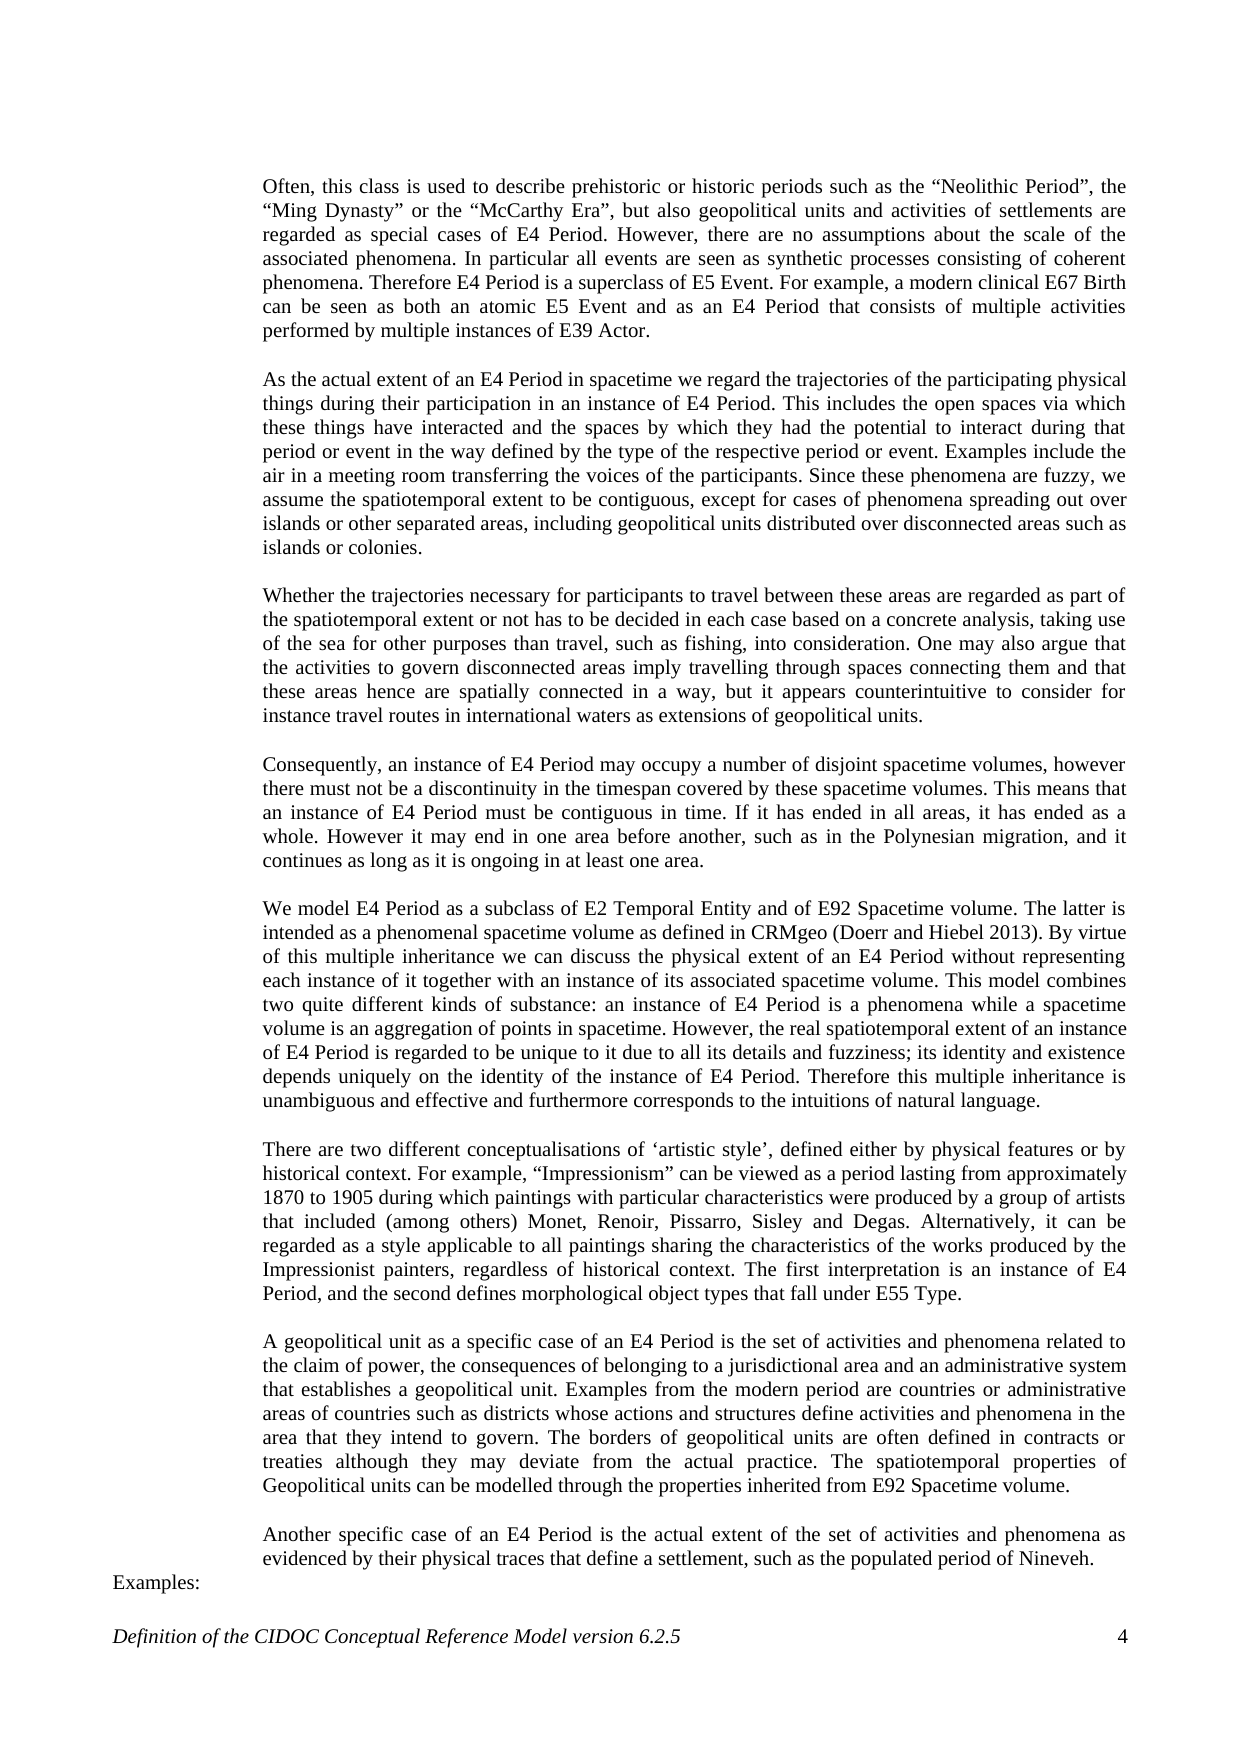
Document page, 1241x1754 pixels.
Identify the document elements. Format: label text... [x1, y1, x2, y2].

text Another specific case of an E4 Period is the actual extent of the set of activities and phenomena as evidenced by their physical traces that define a settlement, such as the populated period of Nineveh. [262, 1522, 1128, 1570]
text Often, this class is used to describe prehistoric or historic periods such as the “Neolithic Period”, the “Ming Dynasty” or the “McCarthy Era”, but also geopolitical units and activities of settlements are regarded as special cases of E4 Period. However, there are no assumptions about the scale of the associated phenomena. In particular all events are seen as synthetic processes consisting of coherent phenomena. Therefore E4 Period is a superclass of E5 Event. For example, a modern clinical E67 Birth can be seen as both an atomic E5 Event and as an E4 Period that consists of multiple activities performed by multiple instances of E39 Actor. [262, 174, 1128, 342]
text Consequently, an instance of E4 Period may occupy a number of disjoint spacetime volumes, however there must not be a discontinuity in the timespan covered by these spacetime volumes. This means that an instance of E4 Period must be contiguous in time. If it has ended in all areas, it has ended as a whole. However it may end in one area before another, such as in the Polynesian migration, and it continues as long as it is ongoing in at least one area. [262, 752, 1128, 872]
text There are two different conceptualisations of ‘artistic style’, defined either by physical features or by historical context. For example, “Impressionism” can be viewed as a period lasting from approximately 1870 to 1905 during which paintings with particular characteristics were produced by a group of artists that included (among others) Monet, Renoir, Pissarro, Sisley and Degas. Alternatively, it can be regarded as a style applicable to all paintings sharing the characteristics of the works produced by the Impressionist painters, regardless of historical context. The first interpretation is an instance of E4 Period, and the second defines morphological object types that fall under E55 Type. [262, 1137, 1128, 1305]
text Examples: [112, 1570, 1128, 1594]
text Whether the trajectories necessary for participants to travel between these areas are regarded as part of the spatiotemporal extent or not has to be decided in each case based on a concrete analysis, taking use of the sea for other purposes than travel, such as fishing, into consideration. One may also argue that the activities to govern disconnected areas imply travelling through spaces connecting them and that these areas hence are spatially connected in a way, but it appears counterintuitive to consider for instance travel routes in international waters as extensions of geopolitical units. [262, 583, 1128, 727]
text A geopolitical unit as a specific case of an E4 Period is the set of activities and phenomena related to the claim of power, the consequences of belonging to a jurisdictional area and an administrative system that establishes a geopolitical unit. Examples from the modern period are countries or administrative areas of countries such as districts whose actions and structures define activities and phenomena in the area that they intend to govern. The borders of geopolitical units are often defined in contracts or treaties although they may deviate from the actual practice. The spatiotemporal properties of Geopolitical units can be modelled through the properties inherited from E92 Spacetime volume. [262, 1329, 1128, 1497]
text We model E4 Period as a subclass of E2 Temporal Entity and of E92 Spacetime volume. The latter is intended as a phenomenal spacetime volume as defined in CRMgeo (Doerr and Hiebel 2013). By virtue of this multiple inheritance we can discuss the physical extent of an E4 Period without representing each instance of it together with an instance of its associated spacetime volume. This model combines two quite different kinds of substance: an instance of E4 Period is a phenomena while a spacetime volume is an aggregation of points in spacetime. However, the real spatiotemporal extent of an instance of E4 Period is regarded to be unique to it due to all its details and fuzziness; its identity and existence depends uniquely on the identity of the instance of E4 Period. Therefore this multiple inheritance is unambiguous and effective and furthermore corresponds to the intuitions of natural language. [262, 896, 1128, 1112]
text As the actual extent of an E4 Period in spacetime we regard the trajectories of the participating physical things during their participation in an instance of E4 Period. This includes the open spaces via which these things have interacted and the spaces by which they had the potential to interact during that period or event in the way defined by the type of the respective period or event. Examples include the air in a meeting room transferring the voices of the participants. Since these phenomena are fuzzy, we assume the spatiotemporal extent to be contiguous, except for cases of phenomena spreading out over islands or other separated areas, including geopolitical units distributed over disconnected areas such as islands or colonies. [262, 367, 1128, 559]
